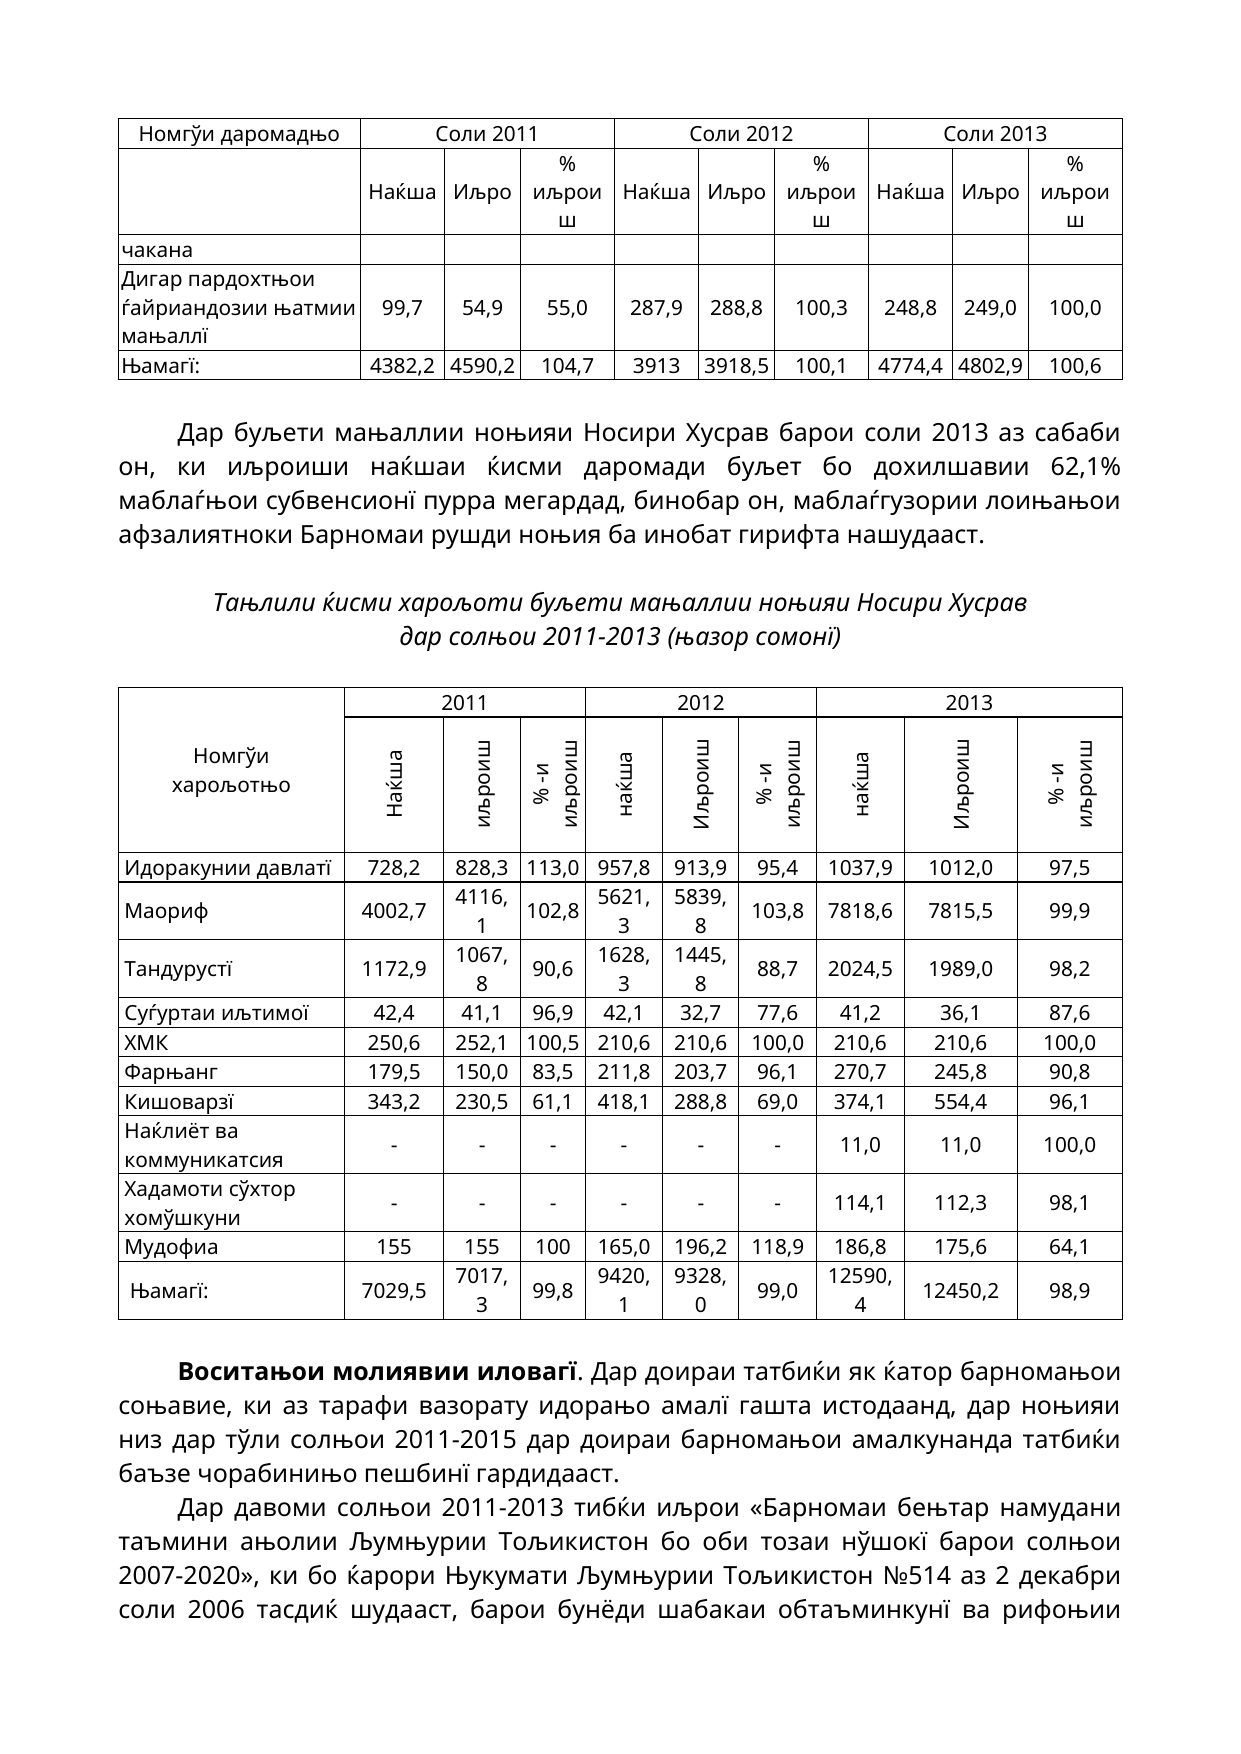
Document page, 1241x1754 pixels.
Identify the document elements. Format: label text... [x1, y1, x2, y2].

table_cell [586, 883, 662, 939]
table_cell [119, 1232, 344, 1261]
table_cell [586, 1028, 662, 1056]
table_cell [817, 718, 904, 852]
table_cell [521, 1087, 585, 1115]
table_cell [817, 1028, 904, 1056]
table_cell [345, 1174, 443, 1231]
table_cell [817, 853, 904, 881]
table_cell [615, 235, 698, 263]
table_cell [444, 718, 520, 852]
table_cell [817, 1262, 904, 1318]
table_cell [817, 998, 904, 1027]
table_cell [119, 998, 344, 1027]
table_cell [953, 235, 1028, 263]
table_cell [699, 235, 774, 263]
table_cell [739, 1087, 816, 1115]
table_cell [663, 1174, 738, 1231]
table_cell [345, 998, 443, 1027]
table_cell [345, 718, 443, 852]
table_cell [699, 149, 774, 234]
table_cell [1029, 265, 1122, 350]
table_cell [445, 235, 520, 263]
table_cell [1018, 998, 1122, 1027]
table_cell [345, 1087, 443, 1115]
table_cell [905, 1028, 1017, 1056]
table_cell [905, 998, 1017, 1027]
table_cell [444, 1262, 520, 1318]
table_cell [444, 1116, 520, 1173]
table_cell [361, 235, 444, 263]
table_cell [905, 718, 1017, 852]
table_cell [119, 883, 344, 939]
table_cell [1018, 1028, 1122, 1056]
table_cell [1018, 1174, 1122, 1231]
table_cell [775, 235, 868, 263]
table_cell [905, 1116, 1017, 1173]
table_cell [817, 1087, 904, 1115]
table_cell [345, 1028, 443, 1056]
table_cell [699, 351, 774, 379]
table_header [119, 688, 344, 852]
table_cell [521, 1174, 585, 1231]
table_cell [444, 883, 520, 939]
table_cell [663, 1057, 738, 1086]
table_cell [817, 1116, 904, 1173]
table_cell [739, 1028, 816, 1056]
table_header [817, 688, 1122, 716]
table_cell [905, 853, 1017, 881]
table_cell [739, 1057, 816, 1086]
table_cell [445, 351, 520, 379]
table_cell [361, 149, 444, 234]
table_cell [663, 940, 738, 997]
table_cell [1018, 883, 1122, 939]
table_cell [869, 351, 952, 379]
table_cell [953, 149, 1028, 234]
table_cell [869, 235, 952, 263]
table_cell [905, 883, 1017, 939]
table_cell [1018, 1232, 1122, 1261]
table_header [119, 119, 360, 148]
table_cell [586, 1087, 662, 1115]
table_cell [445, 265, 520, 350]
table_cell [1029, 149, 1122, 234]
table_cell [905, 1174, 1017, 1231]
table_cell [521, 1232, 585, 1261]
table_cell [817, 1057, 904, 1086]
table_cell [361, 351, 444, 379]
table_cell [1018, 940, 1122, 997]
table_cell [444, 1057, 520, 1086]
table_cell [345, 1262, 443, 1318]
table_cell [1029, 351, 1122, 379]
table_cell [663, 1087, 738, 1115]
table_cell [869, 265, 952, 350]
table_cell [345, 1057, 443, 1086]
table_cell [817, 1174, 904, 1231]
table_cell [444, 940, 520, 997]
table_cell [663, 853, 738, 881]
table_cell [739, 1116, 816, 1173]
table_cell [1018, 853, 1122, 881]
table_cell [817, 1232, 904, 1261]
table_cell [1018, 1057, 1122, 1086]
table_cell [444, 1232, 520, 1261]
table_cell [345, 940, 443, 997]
text Воситањои молиявии иловагї. Дар доираи татбиќи як ќатор барномањои соњавие, ки аз тарафи вазорату идорањо амалї гашта истодаанд, дар ноњияи низ дар тўли солњои 2011-2015 дар доираи барномањои амалкунанда татбиќи баъзе чорабинињо пешбинї гардидааст. [118, 1353, 1122, 1490]
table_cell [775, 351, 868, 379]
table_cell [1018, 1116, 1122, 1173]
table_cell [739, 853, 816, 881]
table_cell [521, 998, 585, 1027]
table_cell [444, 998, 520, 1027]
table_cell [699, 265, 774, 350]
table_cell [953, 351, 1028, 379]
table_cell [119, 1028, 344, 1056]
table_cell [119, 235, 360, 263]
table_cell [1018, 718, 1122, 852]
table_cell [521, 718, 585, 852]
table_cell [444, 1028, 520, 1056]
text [118, 1490, 1122, 1626]
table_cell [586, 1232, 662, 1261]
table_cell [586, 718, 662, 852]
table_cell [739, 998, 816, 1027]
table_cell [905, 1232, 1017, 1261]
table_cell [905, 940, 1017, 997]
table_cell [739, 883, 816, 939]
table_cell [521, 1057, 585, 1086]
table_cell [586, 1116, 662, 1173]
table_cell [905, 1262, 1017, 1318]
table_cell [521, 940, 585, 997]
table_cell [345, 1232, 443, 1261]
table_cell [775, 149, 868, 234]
text Тањлили ќисми харољоти буљети мањаллии ноњияи Носири Хусрав [118, 585, 1122, 619]
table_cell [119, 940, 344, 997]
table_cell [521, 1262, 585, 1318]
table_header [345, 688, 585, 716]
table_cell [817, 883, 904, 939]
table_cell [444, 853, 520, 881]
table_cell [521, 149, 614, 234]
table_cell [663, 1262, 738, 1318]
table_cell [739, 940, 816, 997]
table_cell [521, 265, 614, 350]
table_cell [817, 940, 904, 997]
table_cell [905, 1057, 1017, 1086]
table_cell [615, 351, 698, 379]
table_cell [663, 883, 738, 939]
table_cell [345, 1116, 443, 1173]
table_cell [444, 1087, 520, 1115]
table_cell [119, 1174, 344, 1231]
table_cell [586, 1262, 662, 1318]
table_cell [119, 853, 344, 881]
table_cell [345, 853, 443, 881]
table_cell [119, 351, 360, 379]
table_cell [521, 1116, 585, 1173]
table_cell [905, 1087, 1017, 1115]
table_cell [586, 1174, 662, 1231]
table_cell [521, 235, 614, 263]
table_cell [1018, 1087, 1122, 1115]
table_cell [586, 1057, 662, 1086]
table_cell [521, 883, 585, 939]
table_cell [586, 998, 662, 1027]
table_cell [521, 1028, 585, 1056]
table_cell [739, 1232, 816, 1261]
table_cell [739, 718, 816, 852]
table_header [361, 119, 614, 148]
text Дар буљети мањаллии ноњияи Носири Хусрав барои соли 2013 аз сабаби он, ки иљроиши наќшаи ќисми даромади буљет бо дохилшавии 62,1% маблаѓњои субвенсионї пурра мегардад, бинобар он, маблаѓгузории лоињањои афзалиятноки Барномаи рушди ноњия ба инобат гирифта нашудааст. [118, 414, 1122, 551]
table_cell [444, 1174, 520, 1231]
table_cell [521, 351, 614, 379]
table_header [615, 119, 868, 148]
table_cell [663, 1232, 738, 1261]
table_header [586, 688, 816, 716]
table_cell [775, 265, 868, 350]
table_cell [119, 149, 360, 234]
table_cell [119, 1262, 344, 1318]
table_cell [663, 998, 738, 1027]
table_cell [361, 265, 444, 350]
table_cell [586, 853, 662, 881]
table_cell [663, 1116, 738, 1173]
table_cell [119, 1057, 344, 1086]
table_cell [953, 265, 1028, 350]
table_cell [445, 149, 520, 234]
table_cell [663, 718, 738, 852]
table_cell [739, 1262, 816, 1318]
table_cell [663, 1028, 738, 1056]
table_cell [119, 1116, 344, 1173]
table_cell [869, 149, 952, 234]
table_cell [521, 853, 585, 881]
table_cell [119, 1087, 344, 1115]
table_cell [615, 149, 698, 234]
text дар солњои 2011-2013 (њазор сомонї) [118, 619, 1122, 653]
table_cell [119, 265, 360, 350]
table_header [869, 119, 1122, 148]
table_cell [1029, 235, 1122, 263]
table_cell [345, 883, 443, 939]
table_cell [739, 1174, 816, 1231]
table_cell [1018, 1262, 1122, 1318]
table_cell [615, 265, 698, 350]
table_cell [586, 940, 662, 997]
